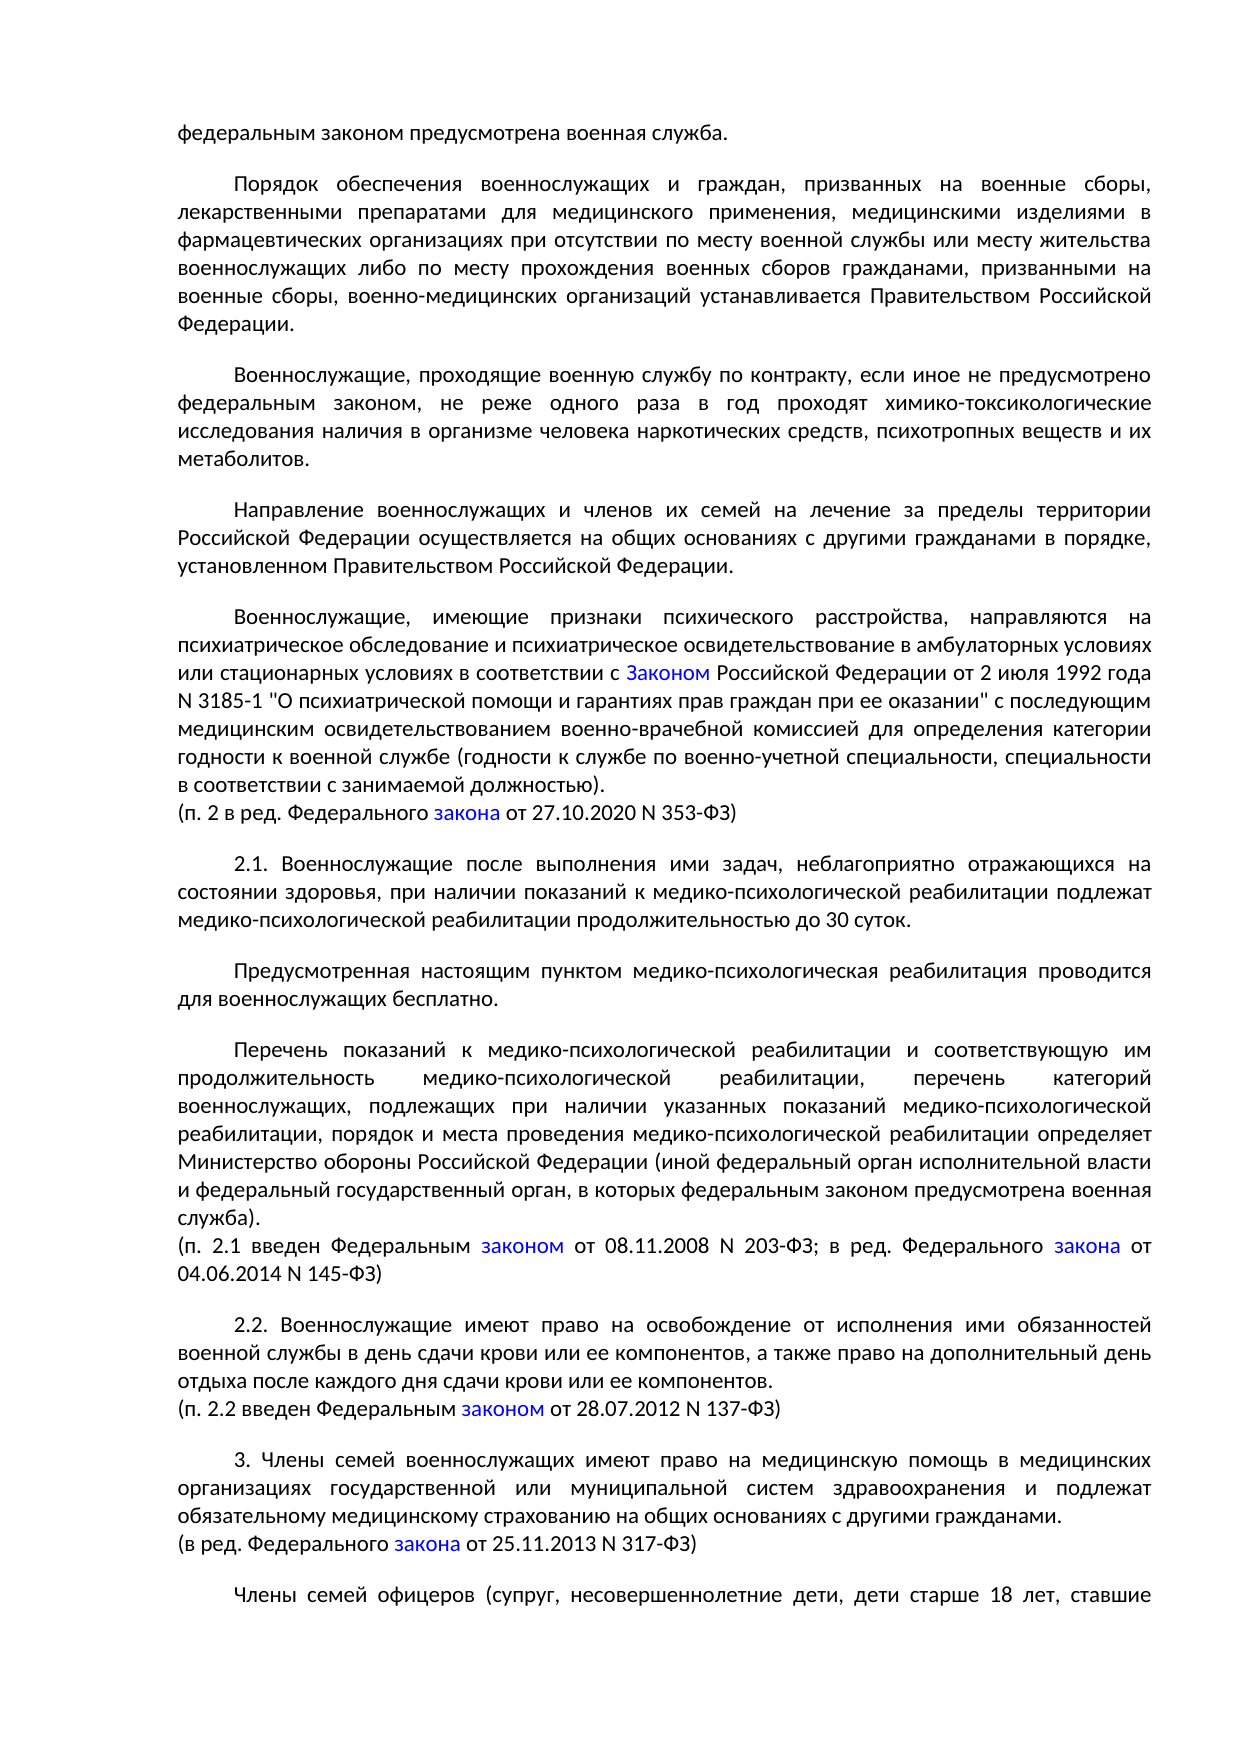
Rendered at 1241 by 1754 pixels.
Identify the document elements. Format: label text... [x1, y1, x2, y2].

text Военнослужащие, проходящие военную службу по контракту, если иное не предусмотрено федеральным законом, не реже одного раза в год проходят химико-токсикологические исследования наличия в организме человека наркотических средств, психотропных веществ и их метаболитов. [177, 360, 1152, 472]
text Порядок обеспечения военнослужащих и граждан, призванных на военные сборы, лекарственными препаратами для медицинского применения, медицинскими изделиями в фармацевтических организациях при отсутствии по месту военной службы или месту жительства военнослужащих либо по месту прохождения военных сборов гражданами, призванными на военные сборы, военно-медицинских организаций устанавливается Правительством Российской Федерации. [177, 169, 1152, 337]
text Направление военнослужащих и членов их семей на лечение за пределы территории Российской Федерации осуществляется на общих основаниях с другими гражданами в порядке, установленном Правительством Российской Федерации. [177, 495, 1152, 579]
text (п. 2.2 введен Федеральным законом от 28.07.2012 N 137-ФЗ) [177, 1394, 1152, 1422]
text (п. 2.1 введен Федеральным законом от 08.11.2008 N 203-ФЗ; в ред. Федерального закона от 04.06.2014 N 145-ФЗ) [177, 1231, 1152, 1287]
text 2.1. Военнослужащие после выполнения ими задач, неблагоприятно отражающихся на состоянии здоровья, при наличии показаний к медико-психологической реабилитации подлежат медико-психологической реабилитации продолжительностью до 30 суток. [177, 849, 1152, 933]
text (в ред. Федерального закона от 25.11.2013 N 317-ФЗ) [177, 1529, 1152, 1557]
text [177, 1580, 1152, 1608]
text (п. 2 в ред. Федерального закона от 27.10.2020 N 353-ФЗ) [177, 798, 1152, 826]
text 3. Члены семей военнослужащих имеют право на медицинскую помощь в медицинских организациях государственной или муниципальной систем здравоохранения и подлежат обязательному медицинскому страхованию на общих основаниях с другими гражданами. [177, 1445, 1152, 1529]
text Предусмотренная настоящим пунктом медико-психологическая реабилитация проводится для военнослужащих бесплатно. [177, 956, 1152, 1012]
text Перечень показаний к медико-психологической реабилитации и соответствующую им продолжительность медико-психологической реабилитации, перечень категорий военнослужащих, подлежащих при наличии указанных показаний медико-психологической реабилитации, порядок и места проведения медико-психологической реабилитации определяет Министерство обороны Российской Федерации (иной федеральный орган исполнительной власти и федеральный государственный орган, в которых федеральным законом предусмотрена военная служба). [177, 1035, 1152, 1231]
text Военнослужащие, имеющие признаки психического расстройства, направляются на психиатрическое обследование и психиатрическое освидетельствование в амбулаторных условиях или стационарных условиях в соответствии с Законом Российской Федерации от 2 июля 1992 года N 3185-1 "О психиатрической помощи и гарантиях прав граждан при ее оказании" с последующим медицинским освидетельствованием военно-врачебной комиссией для определения категории годности к военной службе (годности к службе по военно-учетной специальности, специальности в соответствии с занимаемой должностью). [177, 602, 1152, 798]
text 2.2. Военнослужащие имеют право на освобождение от исполнения ими обязанностей военной службы в день сдачи крови или ее компонентов, а также право на дополнительный день отдыха после каждого дня сдачи крови или ее компонентов. [177, 1310, 1152, 1394]
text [177, 118, 1152, 146]
